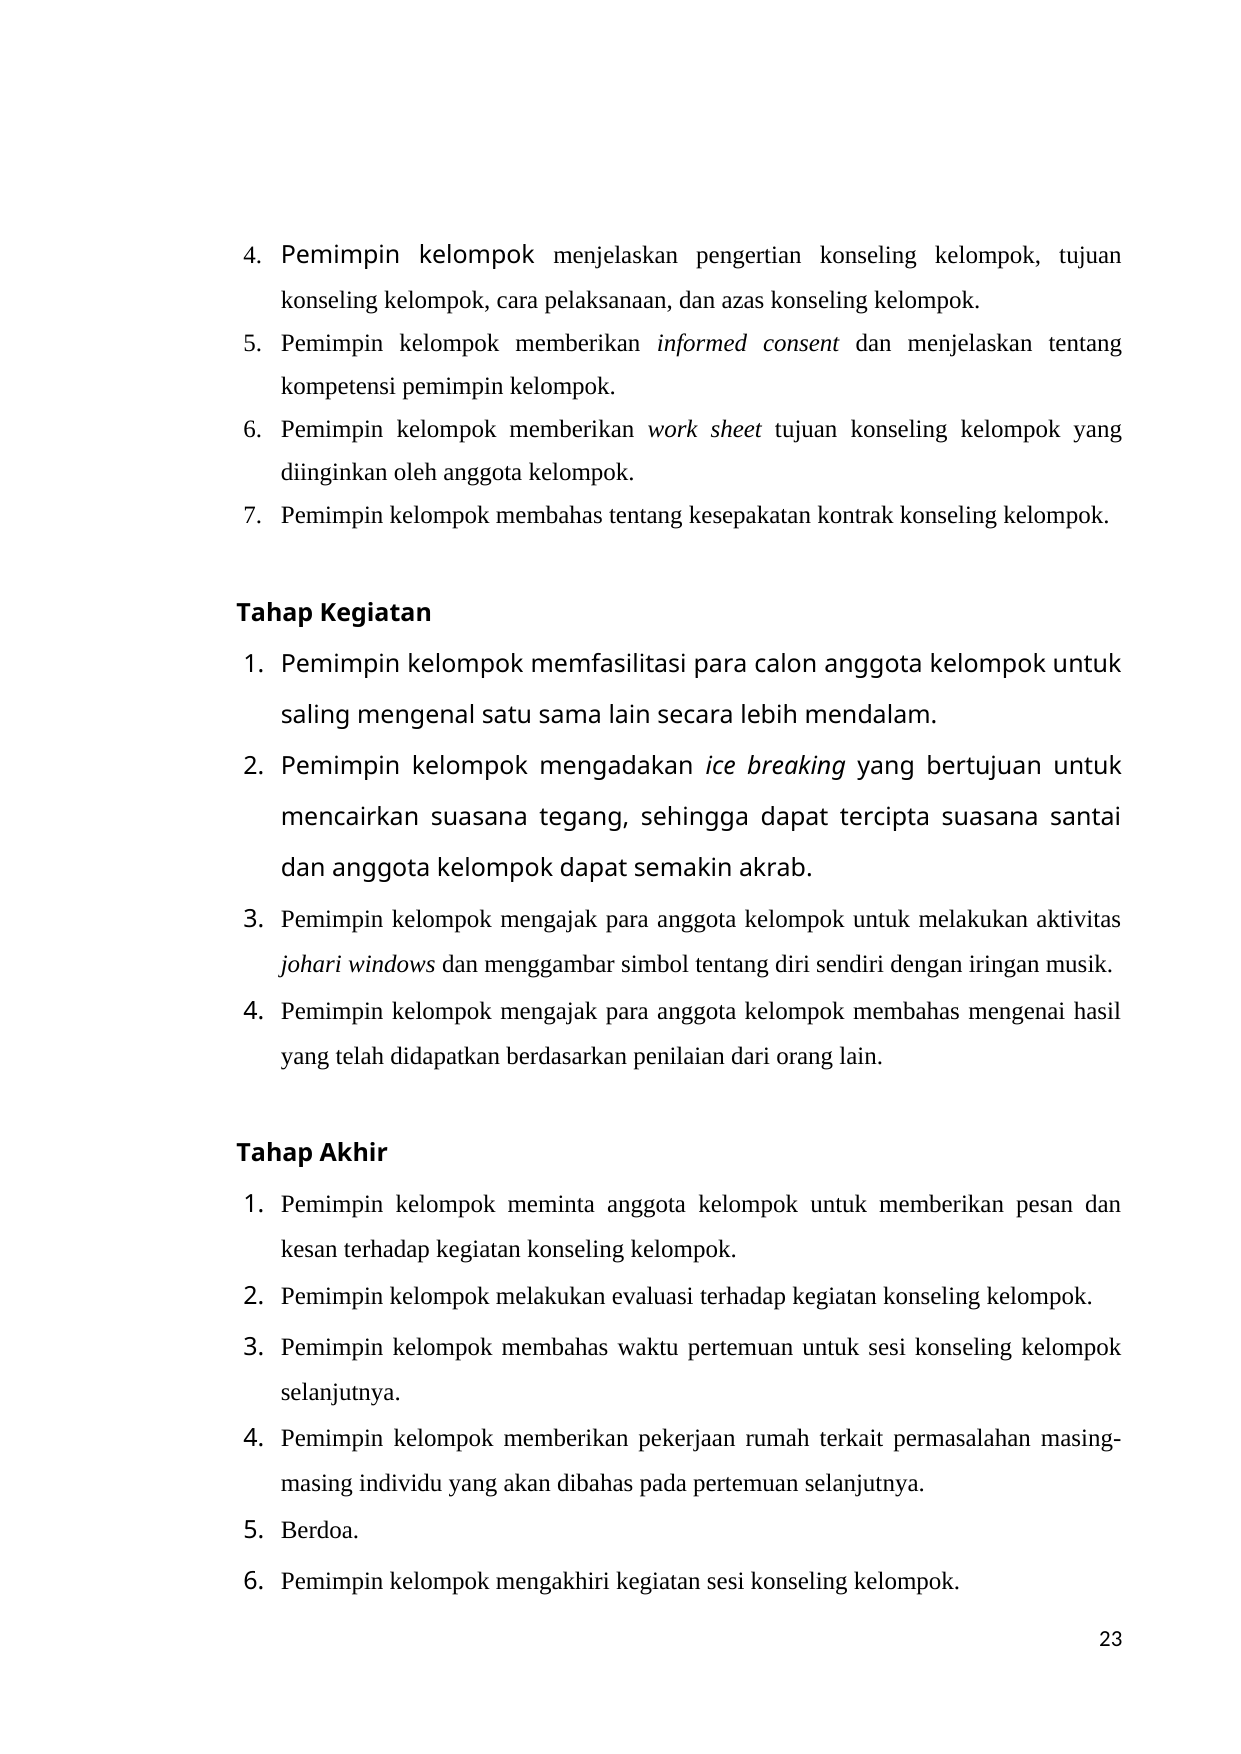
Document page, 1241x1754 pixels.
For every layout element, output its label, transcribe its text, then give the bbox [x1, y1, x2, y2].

list Pemimpin kelompok mengajak para anggota kelompok untuk melakukan aktivitas johari windows dan menggambar simbol tentang diri sendiri dengan iringan musik. [243, 901, 1122, 978]
list Pemimpin kelompok memberikan work sheet tujuan konseling kelompok yang diinginkan oleh anggota kelompok. [243, 414, 1122, 486]
list Pemimpin kelompok meminta anggota kelompok untuk memberikan pesan dan kesan terhadap kegiatan konseling kelompok. [243, 1186, 1122, 1263]
list Pemimpin kelompok memfasilitasi para calon anggota kelompok untuk saling mengenal satu sama lain secara lebih mendalam. [243, 646, 1122, 731]
list Pemimpin kelompok mengadakan ice breaking yang bertujuan untuk mencairkan suasana tegang, sehingga dapat tercipta suasana santai dan anggota kelompok dapat semakin akrab. [243, 748, 1122, 884]
list Pemimpin kelompok membahas waktu pertemuan untuk sesi konseling kelompok selanjutnya. [243, 1328, 1122, 1406]
list Pemimpin kelompok membahas tentang kesepakatan kontrak konseling kelompok. [243, 500, 1122, 529]
list Berdoa. [243, 1512, 1122, 1546]
text Tahap Akhir [236, 1135, 1122, 1169]
text Tahap Kegiatan [236, 594, 1122, 628]
list Pemimpin kelompok melakukan evaluasi terhadap kegiatan konseling kelompok. [243, 1277, 1122, 1312]
list Pemimpin kelompok memberikan informed consent dan menjelaskan tentang kompetensi pemimpin kelompok. [243, 328, 1122, 400]
list Pemimpin kelompok menjelaskan pengertian konseling kelompok, tujuan konseling kelompok, cara pelaksanaan, dan azas konseling kelompok. [243, 236, 1122, 313]
list Pemimpin kelompok mengajak para anggota kelompok membahas mengenai hasil yang telah didapatkan berdasarkan penilaian dari orang lain. [243, 992, 1122, 1069]
list Pemimpin kelompok memberikan pekerjaan rumah terkait permasalahan masing-masing individu yang akan dibahas pada pertemuan selanjutnya. [243, 1420, 1122, 1497]
list Pemimpin kelompok mengakhiri kegiatan sesi konseling kelompok. [243, 1563, 1122, 1597]
